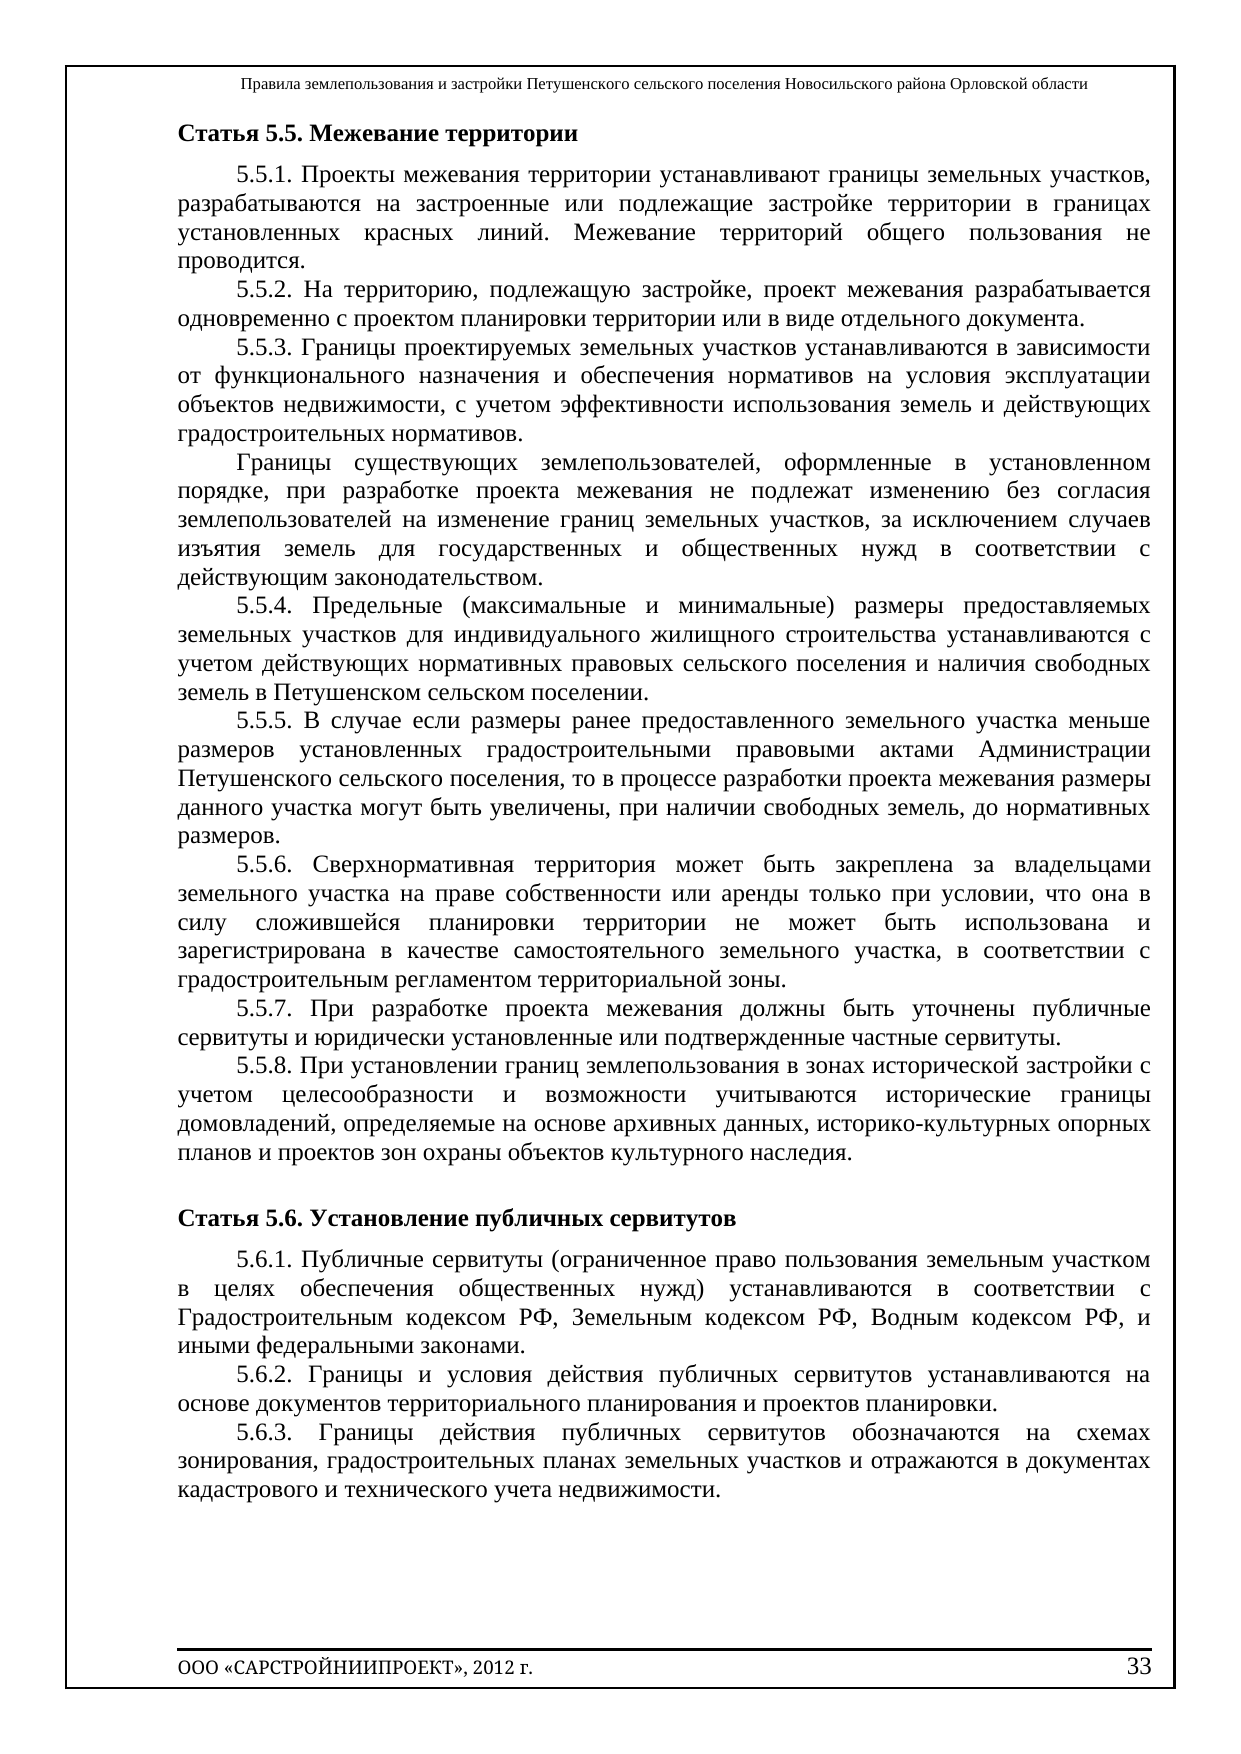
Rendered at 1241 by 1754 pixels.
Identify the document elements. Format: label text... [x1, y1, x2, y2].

text 5.5.3. Границы проектируемых земельных участков устанавливаются в зависимости от функционального назначения и обеспечения нормативов на условия эксплуатации объектов недвижимости, с учетом эффективности использования земель и действующих градостроительных нормативов. [177, 332, 1152, 447]
text 5.5.6. Сверхнормативная территория может быть закреплена за владельцами земельного участка на праве собственности или аренды только при условии, что она в силу сложившейся планировки территории не может быть использована и зарегистрирована в качестве самостоятельного земельного участка, в соответствии с градостроительным регламентом территориальной зоны. [177, 849, 1152, 993]
text 5.5.8. При установлении границ землепользования в зонах исторической застройки с учетом целесообразности и возможности учитываются исторические границы домовладений, определяемые на основе архивных данных, историко-культурных опорных планов и проектов зон охраны объектов культурного наследия. [177, 1051, 1152, 1166]
text 5.5.1. Проекты межевания территории устанавливают границы земельных участков, разрабатываются на застроенные или подлежащие застройке территории в границах установленных красных линий. Межевание территорий общего пользования не проводится. [177, 159, 1152, 274]
text 5.5.2. На территорию, подлежащую застройке, проект межевания разрабатывается одновременно с проектом планировки территории или в виде отдельного документа. [177, 274, 1152, 332]
text 5.6.1. Публичные сервитуты (ограниченное право пользования земельным участком в целях обеспечения общественных нужд) устанавливаются в соответствии с Градостроительным кодексом РФ, Земельным кодексом РФ, Водным кодексом РФ, и иными федеральными законами. [177, 1244, 1152, 1359]
subtitle Статья 5.6. Установление публичных сервитутов [177, 1203, 1152, 1232]
subtitle Статья 5.5. Межевание территории [177, 118, 1152, 147]
text Границы существующих землепользователей, оформленные в установленном порядке, при разработке проекта межевания не подлежат изменению без согласия землепользователей на изменение границ земельных участков, за исключением случаев изъятия земель для государственных и общественных нужд в соответствии с действующим законодательством. [177, 447, 1152, 591]
text 5.5.7. При разработке проекта межевания должны быть уточнены публичные сервитуты и юридически установленные или подтвержденные частные сервитуты. [177, 993, 1152, 1051]
text 5.6.3. Границы действия публичных сервитутов обозначаются на схемах зонирования, градостроительных планах земельных участков и отражаются в документах кадастрового и технического учета недвижимости. [177, 1417, 1152, 1503]
text 5.6.2. Границы и условия действия публичных сервитутов устанавливаются на основе документов территориального планирования и проектов планировки. [177, 1359, 1152, 1417]
text 5.5.4. Предельные (максимальные и минимальные) размеры предоставляемых земельных участков для индивидуального жилищного строительства устанавливаются с учетом действующих нормативных правовых сельского поселения и наличия свободных земель в Петушенском сельском поселении. [177, 591, 1152, 706]
text 5.5.5. В случае если размеры ранее предоставленного земельного участка меньше размеров установленных градостроительными правовыми актами Администрации Петушенского сельского поселения, то в процессе разработки проекта межевания размеры данного участка могут быть увеличены, при наличии свободных земель, до нормативных размеров. [177, 706, 1152, 849]
